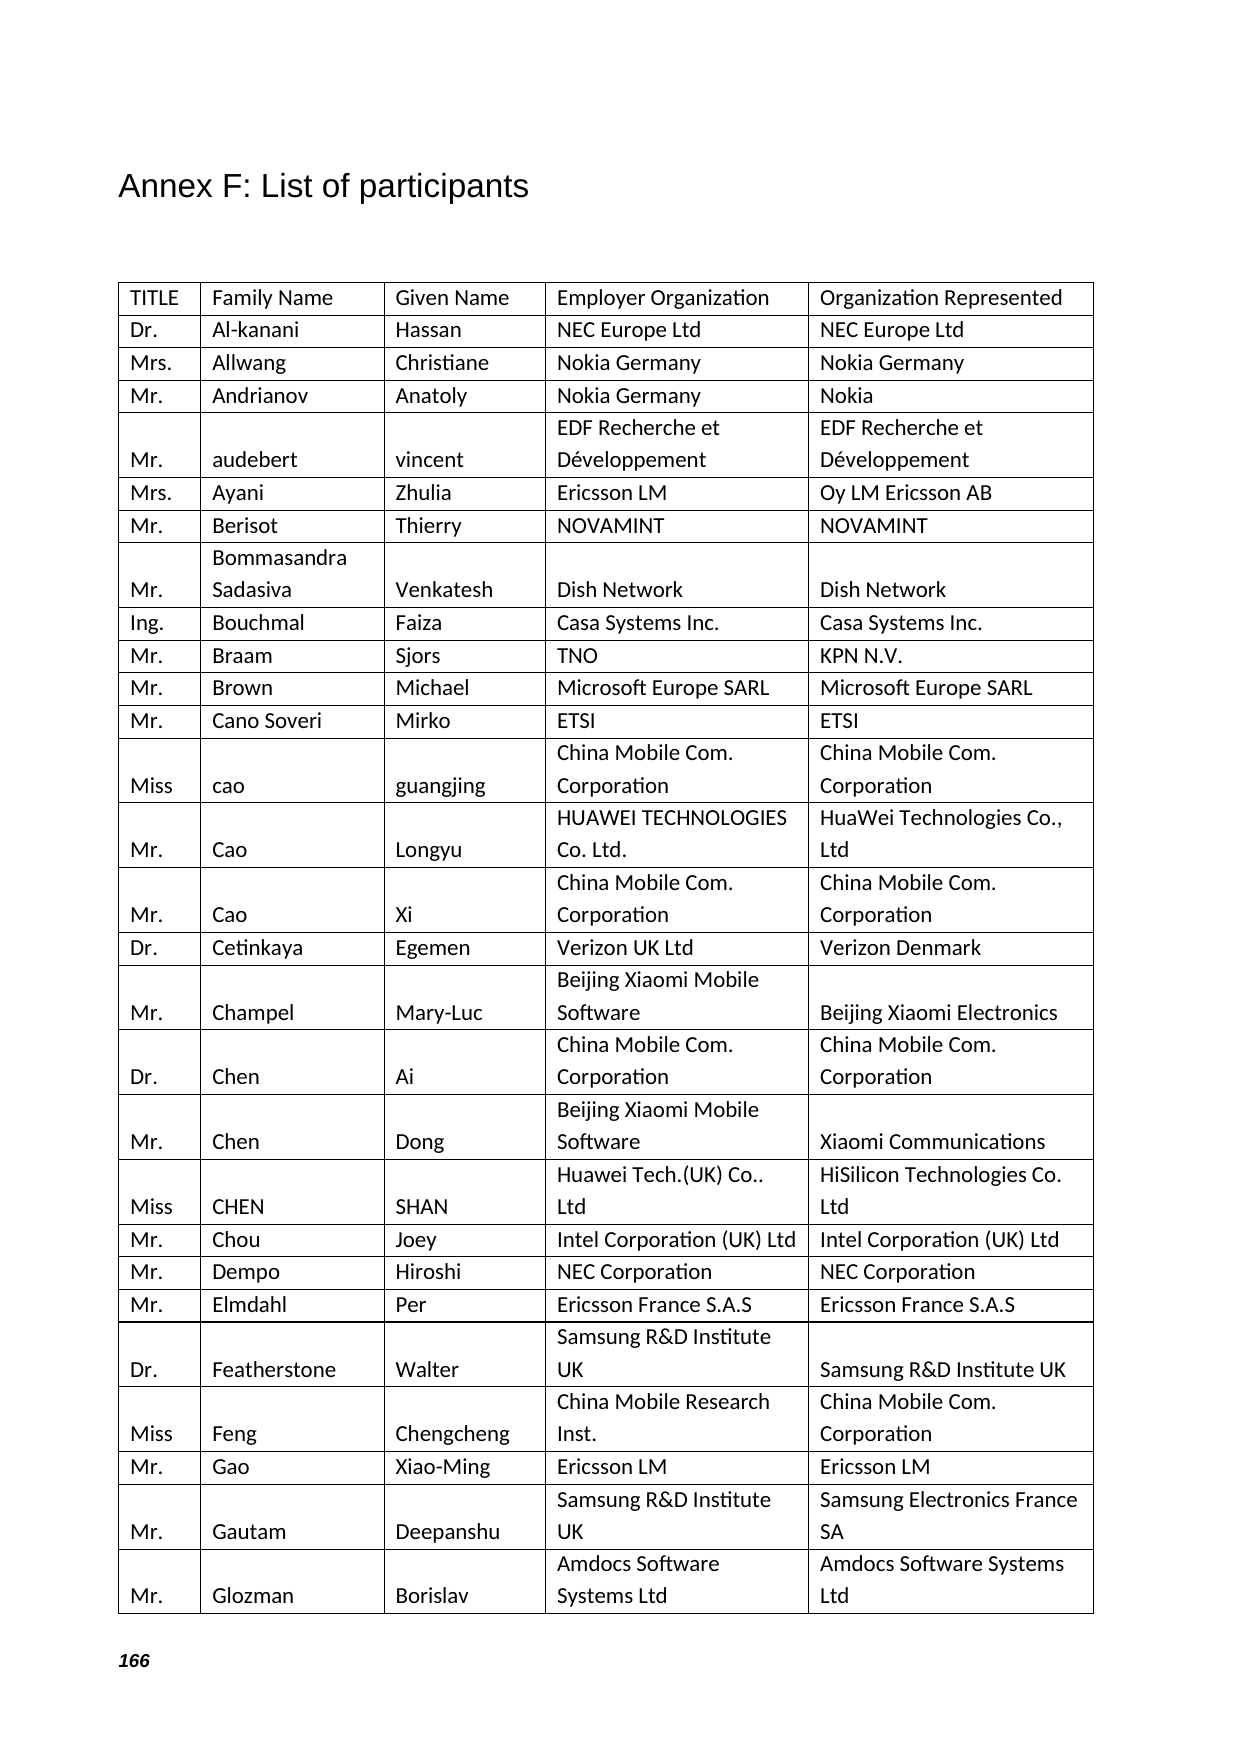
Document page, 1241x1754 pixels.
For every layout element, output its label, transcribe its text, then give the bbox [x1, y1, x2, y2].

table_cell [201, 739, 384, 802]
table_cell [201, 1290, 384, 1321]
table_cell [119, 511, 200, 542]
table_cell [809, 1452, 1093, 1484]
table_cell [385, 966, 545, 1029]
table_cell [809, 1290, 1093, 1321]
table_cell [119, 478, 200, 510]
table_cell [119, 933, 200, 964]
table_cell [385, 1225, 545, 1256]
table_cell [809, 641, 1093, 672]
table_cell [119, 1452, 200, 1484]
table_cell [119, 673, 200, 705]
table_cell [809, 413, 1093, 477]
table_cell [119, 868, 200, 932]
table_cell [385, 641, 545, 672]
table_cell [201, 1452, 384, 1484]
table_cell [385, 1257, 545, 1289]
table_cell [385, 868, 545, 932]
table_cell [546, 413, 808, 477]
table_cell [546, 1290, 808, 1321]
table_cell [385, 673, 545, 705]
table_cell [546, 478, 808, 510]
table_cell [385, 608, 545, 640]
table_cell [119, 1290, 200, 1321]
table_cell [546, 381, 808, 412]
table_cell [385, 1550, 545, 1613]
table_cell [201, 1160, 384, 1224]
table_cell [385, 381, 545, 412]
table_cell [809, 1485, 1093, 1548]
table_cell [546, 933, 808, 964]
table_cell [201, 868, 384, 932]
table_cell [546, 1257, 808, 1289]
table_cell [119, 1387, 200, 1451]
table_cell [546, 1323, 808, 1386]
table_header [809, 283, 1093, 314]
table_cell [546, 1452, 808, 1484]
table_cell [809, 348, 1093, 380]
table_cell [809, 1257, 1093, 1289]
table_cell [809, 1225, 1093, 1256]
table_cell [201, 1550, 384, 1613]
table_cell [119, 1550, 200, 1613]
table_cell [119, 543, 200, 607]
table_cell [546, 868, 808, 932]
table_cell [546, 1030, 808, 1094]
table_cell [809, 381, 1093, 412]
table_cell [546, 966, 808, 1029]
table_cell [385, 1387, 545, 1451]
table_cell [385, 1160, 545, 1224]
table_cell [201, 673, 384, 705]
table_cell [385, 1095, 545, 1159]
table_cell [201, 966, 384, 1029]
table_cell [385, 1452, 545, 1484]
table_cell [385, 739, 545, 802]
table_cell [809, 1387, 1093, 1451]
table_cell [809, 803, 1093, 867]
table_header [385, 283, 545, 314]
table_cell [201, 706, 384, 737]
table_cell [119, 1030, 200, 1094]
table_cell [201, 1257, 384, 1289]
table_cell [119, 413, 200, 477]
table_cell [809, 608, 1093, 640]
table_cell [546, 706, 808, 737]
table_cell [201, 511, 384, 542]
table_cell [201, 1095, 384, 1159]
subtitle Annex F: List of participants [118, 166, 1122, 205]
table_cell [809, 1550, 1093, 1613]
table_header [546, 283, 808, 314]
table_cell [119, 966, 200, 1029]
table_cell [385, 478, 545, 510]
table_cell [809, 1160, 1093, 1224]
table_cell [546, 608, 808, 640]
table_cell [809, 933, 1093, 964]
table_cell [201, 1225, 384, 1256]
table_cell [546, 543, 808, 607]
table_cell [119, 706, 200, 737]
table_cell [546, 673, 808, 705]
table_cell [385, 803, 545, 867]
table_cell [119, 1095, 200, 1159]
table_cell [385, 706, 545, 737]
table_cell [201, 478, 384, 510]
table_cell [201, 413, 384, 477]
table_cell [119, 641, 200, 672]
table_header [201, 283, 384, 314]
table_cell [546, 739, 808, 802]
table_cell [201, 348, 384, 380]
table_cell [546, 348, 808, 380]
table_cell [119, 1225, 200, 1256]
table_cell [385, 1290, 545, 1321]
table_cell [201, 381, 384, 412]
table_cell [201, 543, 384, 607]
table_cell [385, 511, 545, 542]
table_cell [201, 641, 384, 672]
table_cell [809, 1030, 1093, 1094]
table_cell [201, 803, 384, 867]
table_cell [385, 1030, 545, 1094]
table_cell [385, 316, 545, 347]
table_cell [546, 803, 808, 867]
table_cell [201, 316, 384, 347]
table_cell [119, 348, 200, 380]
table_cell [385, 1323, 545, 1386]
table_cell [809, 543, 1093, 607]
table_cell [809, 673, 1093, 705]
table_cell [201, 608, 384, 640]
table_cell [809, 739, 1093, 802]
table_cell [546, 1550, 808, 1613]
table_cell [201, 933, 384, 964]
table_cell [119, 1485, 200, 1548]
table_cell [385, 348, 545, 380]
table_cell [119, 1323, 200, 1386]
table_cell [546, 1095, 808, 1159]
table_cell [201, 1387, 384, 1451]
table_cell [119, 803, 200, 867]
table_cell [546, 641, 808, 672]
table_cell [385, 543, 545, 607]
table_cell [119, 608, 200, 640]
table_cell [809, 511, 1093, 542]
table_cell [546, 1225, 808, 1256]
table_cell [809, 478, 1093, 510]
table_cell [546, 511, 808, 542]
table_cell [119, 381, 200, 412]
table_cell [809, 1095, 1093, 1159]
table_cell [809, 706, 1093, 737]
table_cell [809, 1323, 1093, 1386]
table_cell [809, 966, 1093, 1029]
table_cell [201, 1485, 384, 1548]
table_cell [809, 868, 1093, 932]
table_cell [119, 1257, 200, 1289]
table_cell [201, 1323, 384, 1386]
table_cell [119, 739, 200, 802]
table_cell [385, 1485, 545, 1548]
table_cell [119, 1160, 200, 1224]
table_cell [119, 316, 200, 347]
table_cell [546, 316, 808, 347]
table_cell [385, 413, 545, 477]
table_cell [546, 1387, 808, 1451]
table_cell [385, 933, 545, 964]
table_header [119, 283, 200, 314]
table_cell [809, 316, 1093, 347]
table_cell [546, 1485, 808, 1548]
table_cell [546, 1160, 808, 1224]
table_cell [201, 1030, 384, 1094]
